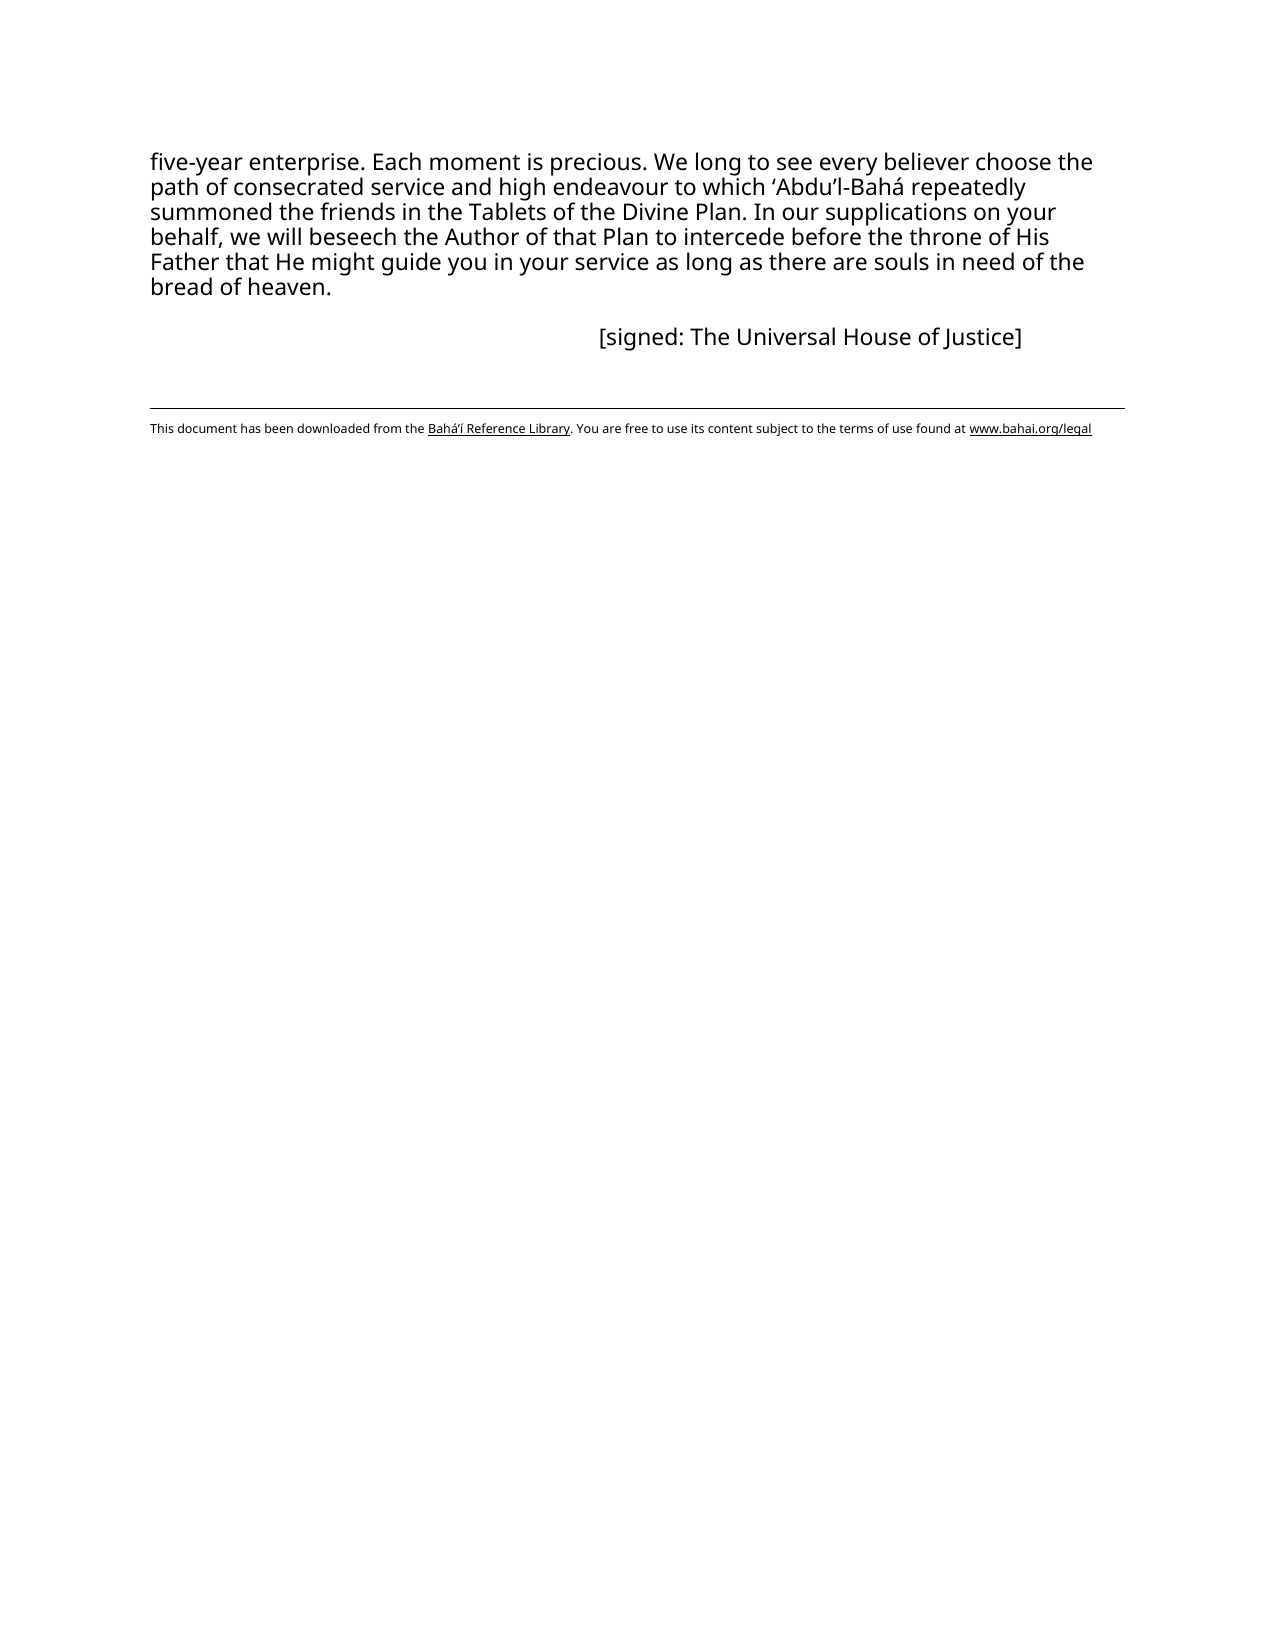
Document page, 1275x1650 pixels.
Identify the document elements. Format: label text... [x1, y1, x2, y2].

text [signed: The Universal House of Justice] [598, 325, 1125, 350]
text This document has been downloaded from the Bahá’í Reference Library. You are free to use its content subject to the terms of use found at www.bahai.org/legal [150, 414, 1125, 439]
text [150, 150, 1125, 300]
